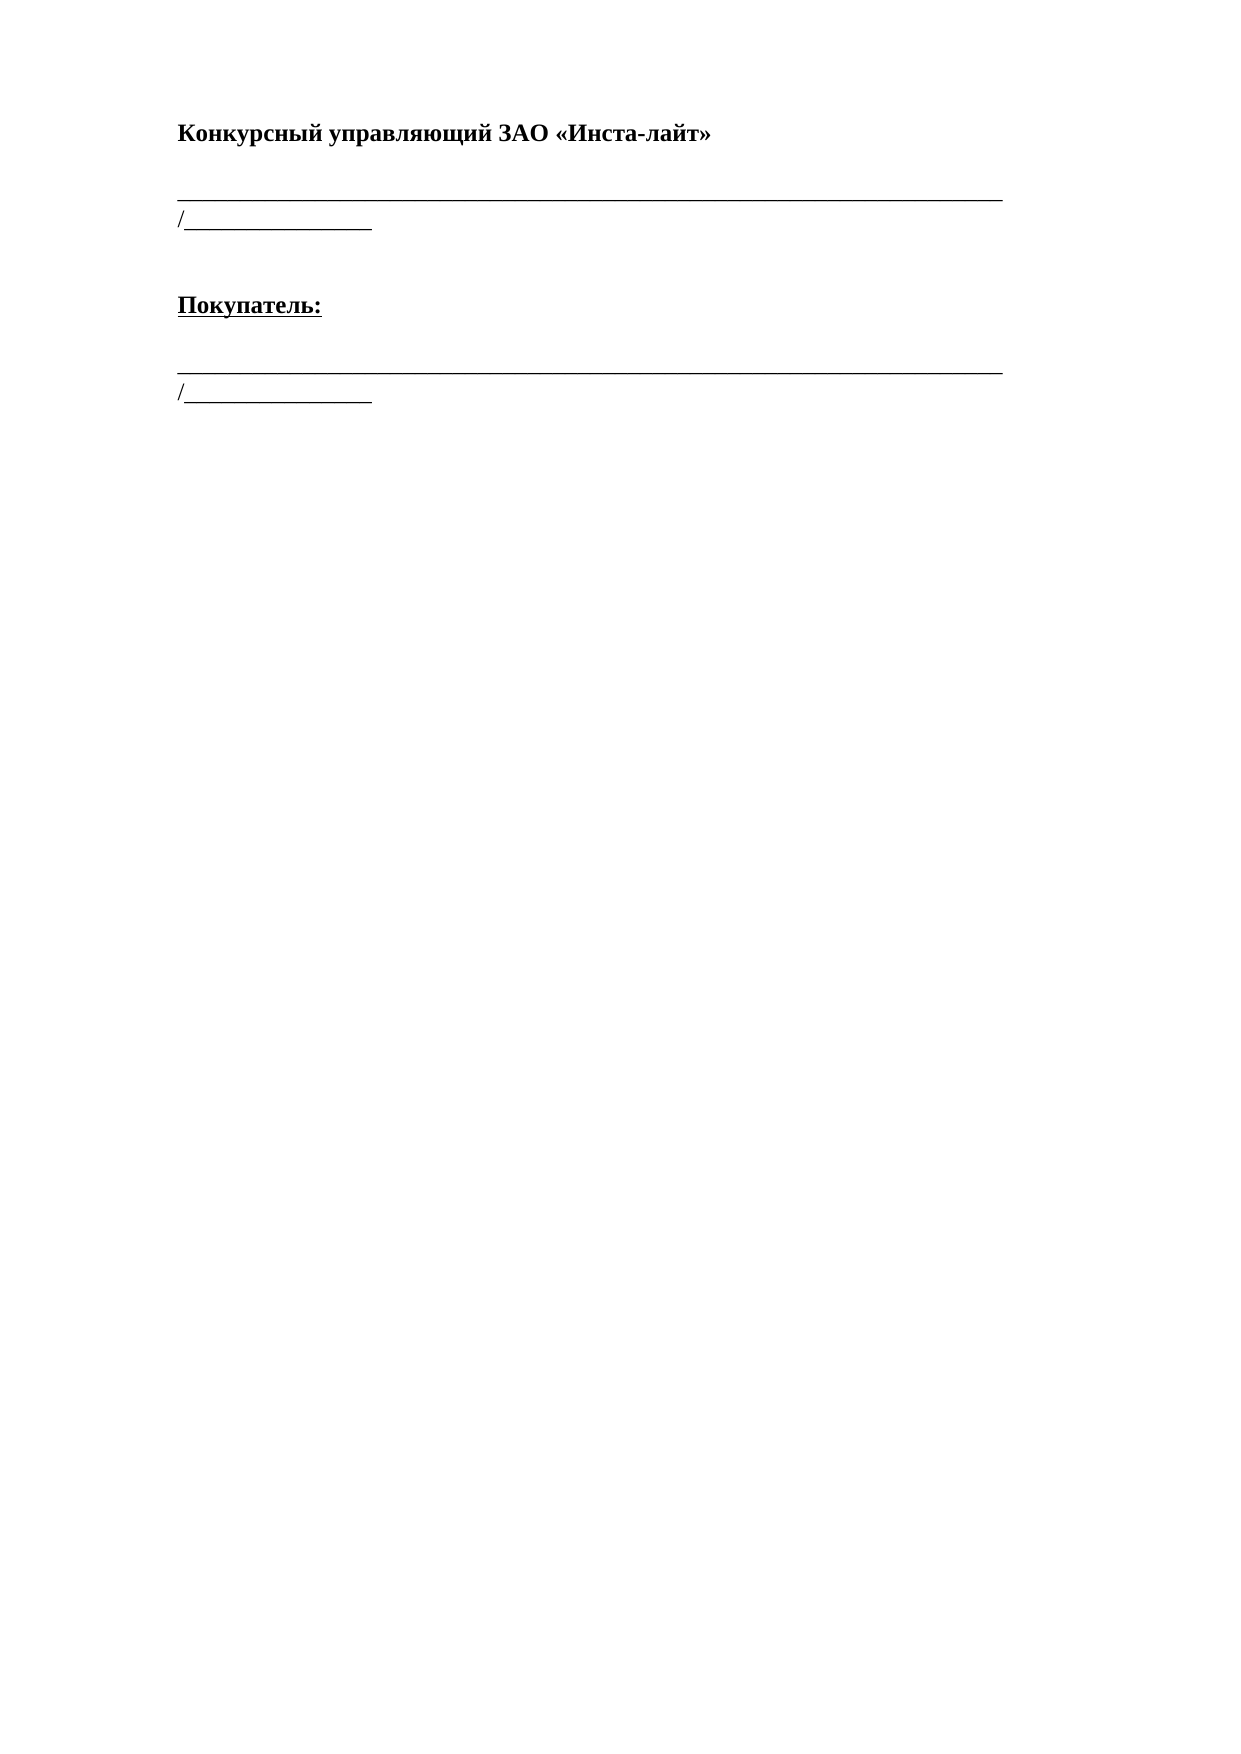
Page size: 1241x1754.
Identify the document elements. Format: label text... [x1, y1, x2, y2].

text Конкурсный управляющий ЗАО «Инста-лайт» [177, 118, 1152, 147]
text Покупатель: [177, 291, 1152, 319]
text __________________________________________________________________ /_______________ [177, 348, 1152, 406]
text __________________________________________________________________ /_______________ [177, 176, 1152, 233]
